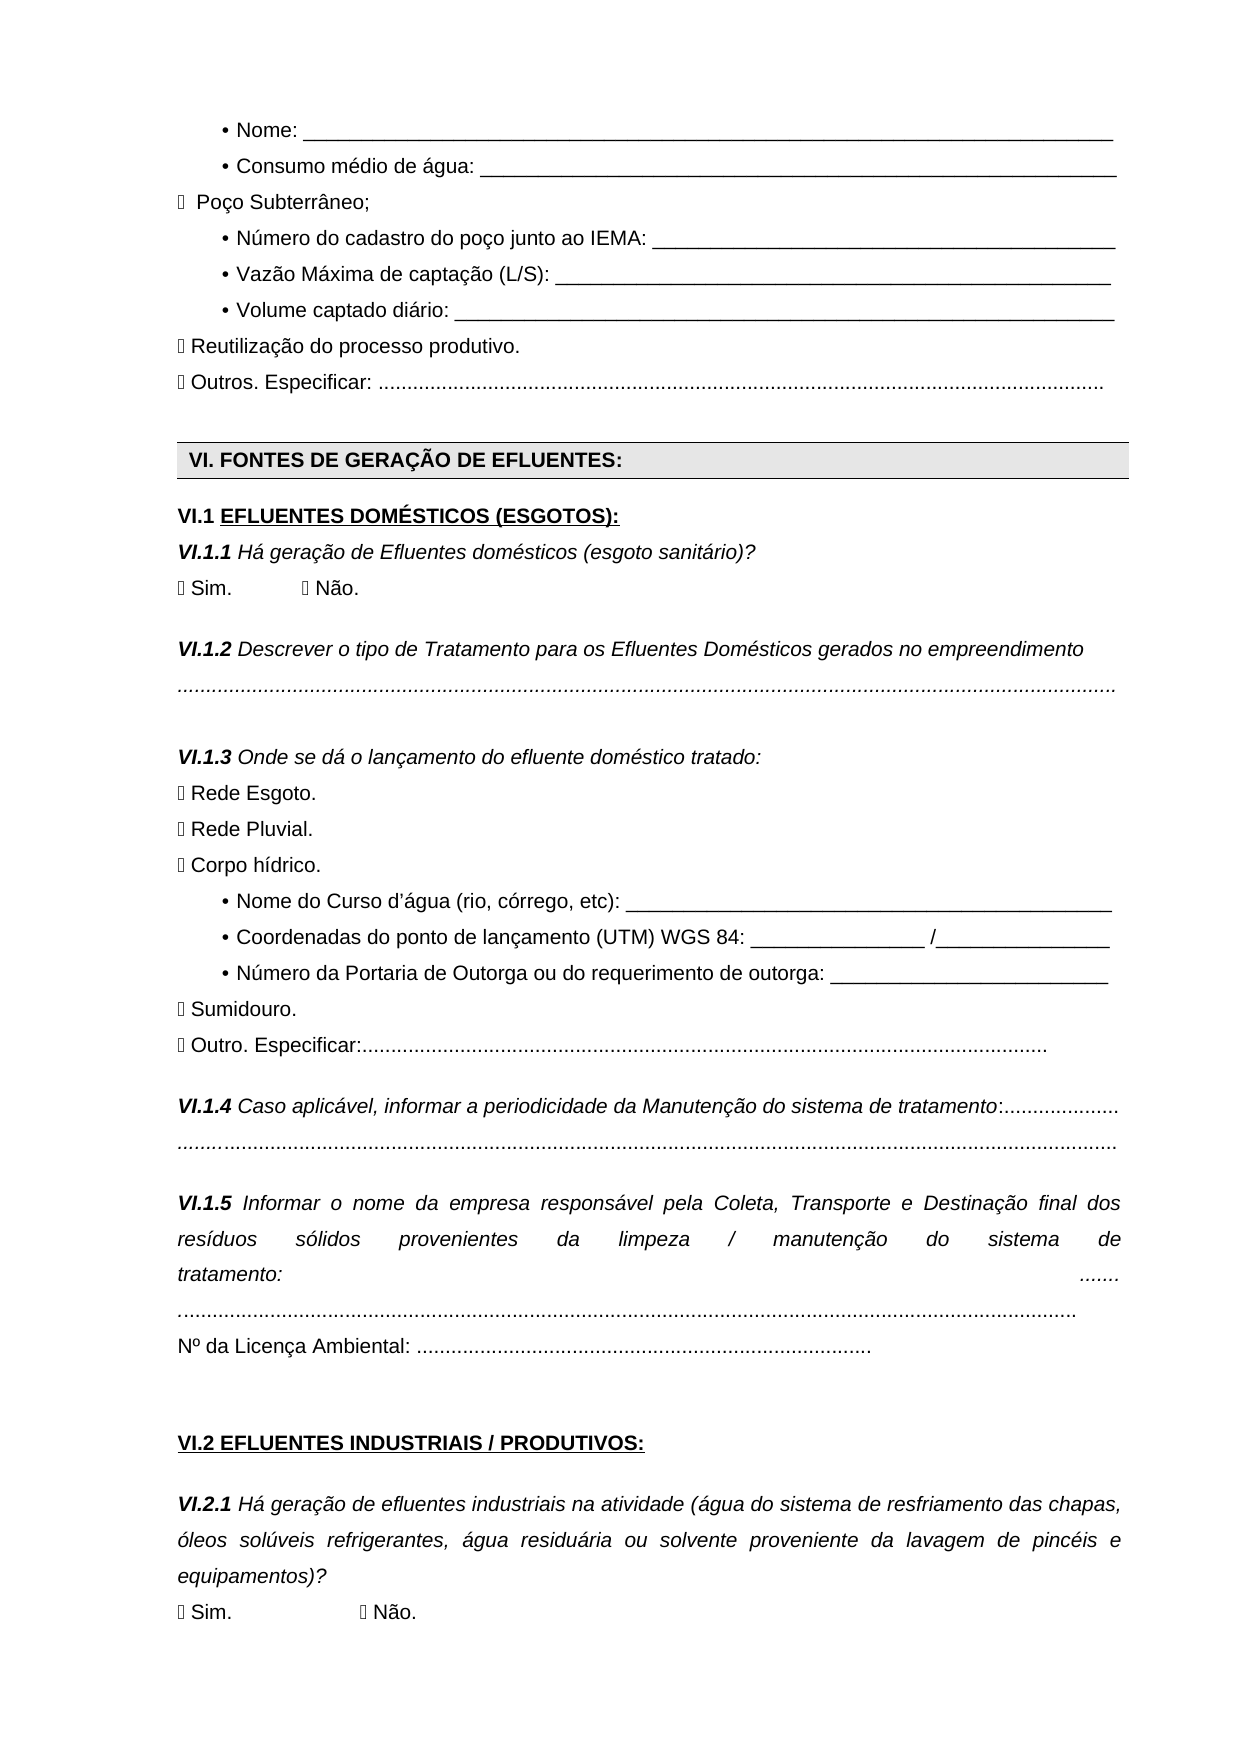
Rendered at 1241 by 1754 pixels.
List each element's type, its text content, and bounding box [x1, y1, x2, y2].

text • Consumo médio de água: _______________________________________________________ [222, 154, 1122, 178]
text Sim. Não. [177, 576, 1122, 600]
text Sim. Não. [177, 1600, 1122, 1624]
text VI.1.5 Informar o nome da empresa responsável pela Coleta, Transporte e Destinação final dos resíduos sólidos provenientes da limpeza / manutenção do sistema de tratamento: ................................................................................................................................................................... [177, 1190, 1122, 1322]
text VI.1.4 Caso aplicável, informar a periodicidade da Manutenção do sistema de tratamento:.................... [177, 1093, 1122, 1117]
text Outro. Especificar:....................................................................................................................... [177, 1032, 1122, 1057]
text Outros. Especificar: .............................................................................................................................. [177, 370, 1122, 394]
text VI.1.1 Há geração de Efluentes domésticos (esgoto sanitário)? [177, 540, 1122, 564]
text VI.1.3 Onde se dá o lançamento do efluente doméstico tratado: [177, 744, 1122, 768]
text Sumidouro. [177, 996, 1122, 1021]
text • Número do cadastro do poço junto ao IEMA: ________________________________________ [222, 226, 1122, 250]
text VI.2.1 Há geração de efluentes industriais na atividade (água do sistema de resfriamento das chapas, óleos solúveis refrigerantes, água residuária ou solvente proveniente da lavagem de pincéis e equipamentos)? [177, 1492, 1122, 1588]
text Rede Pluvial. [177, 817, 1122, 841]
table_header VI. FONTES DE GERAÇÃO DE EFLUENTES: [177, 443, 1129, 478]
text VI.1.2 Descrever o tipo de Tratamento para os Efluentes Domésticos gerados no empreendimento [177, 637, 1122, 661]
text VI.1 EFLUENTES DOMÉSTICOS (ESGOTOS): [177, 504, 1122, 528]
text ................................................................................................................................................................... [177, 1129, 1122, 1153]
text VI.2 EFLUENTES INDUSTRIAIS / PRODUTIVOS: [177, 1431, 1122, 1455]
text Poço Subterrâneo; [177, 190, 1122, 214]
text • Número da Portaria de Outorga ou do requerimento de outorga: ________________________ [222, 961, 1122, 984]
text Rede Esgoto. [177, 781, 1122, 804]
text • Volume captado diário: _________________________________________________________ [222, 298, 1122, 322]
text • Coordenadas do ponto de lançamento (UTM) WGS 84: _______________ /_______________ [222, 924, 1122, 948]
text Reutilização do processo produtivo. [177, 334, 1122, 358]
text • Nome: ______________________________________________________________________ [222, 118, 1122, 142]
text • Vazão Máxima de captação (L/S): ________________________________________________ [222, 262, 1122, 286]
text ................................................................................................................................................................... [177, 673, 1122, 697]
text Corpo hídrico. [177, 853, 1122, 877]
text • Nome do Curso d’água (rio, córrego, etc): __________________________________________ [222, 889, 1122, 913]
text Nº da Licença Ambiental: ............................................................................... [177, 1334, 1122, 1358]
